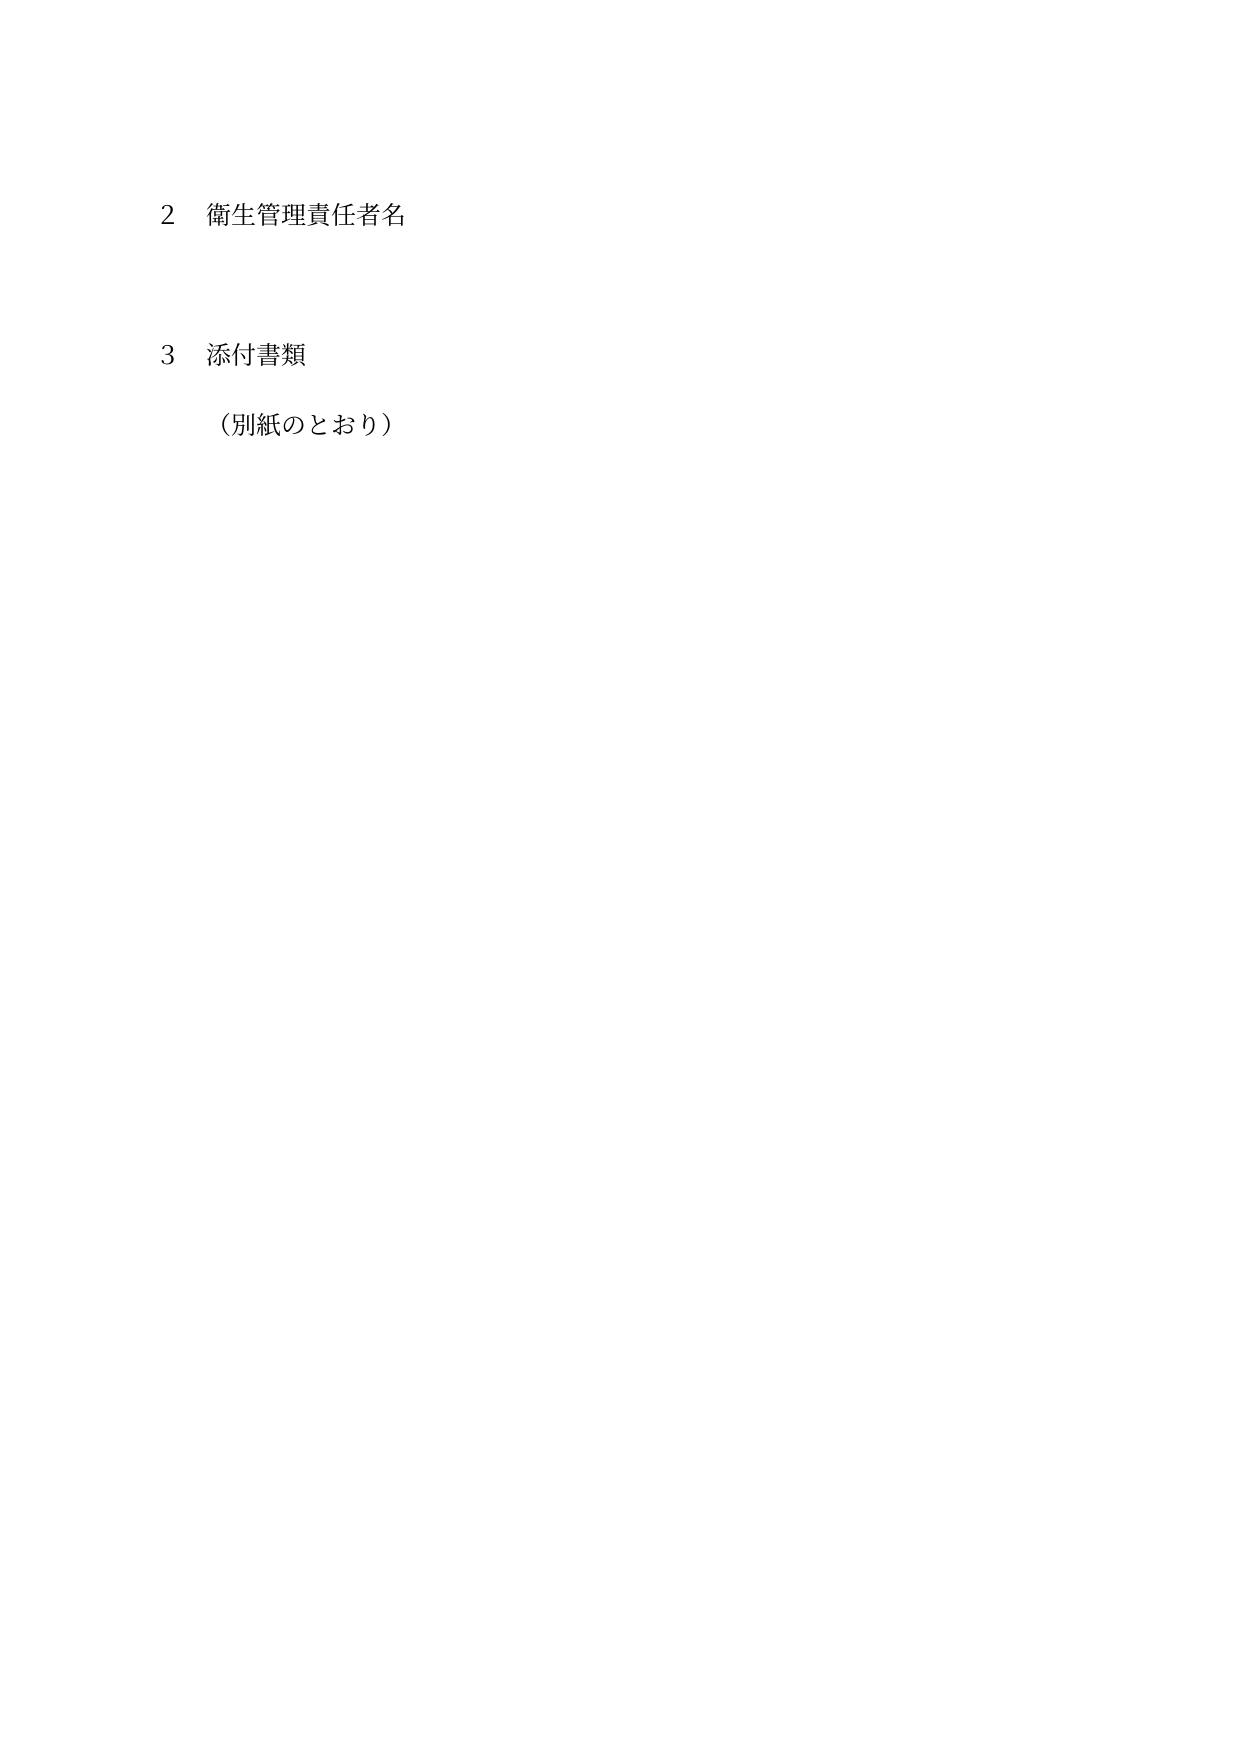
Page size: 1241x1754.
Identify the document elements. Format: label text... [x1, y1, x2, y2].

text （別紙のとおり） [131, 388, 1110, 458]
text ２ 衛生管理責任者名 [131, 179, 1110, 249]
text ３ 添付書類 [131, 319, 1110, 388]
